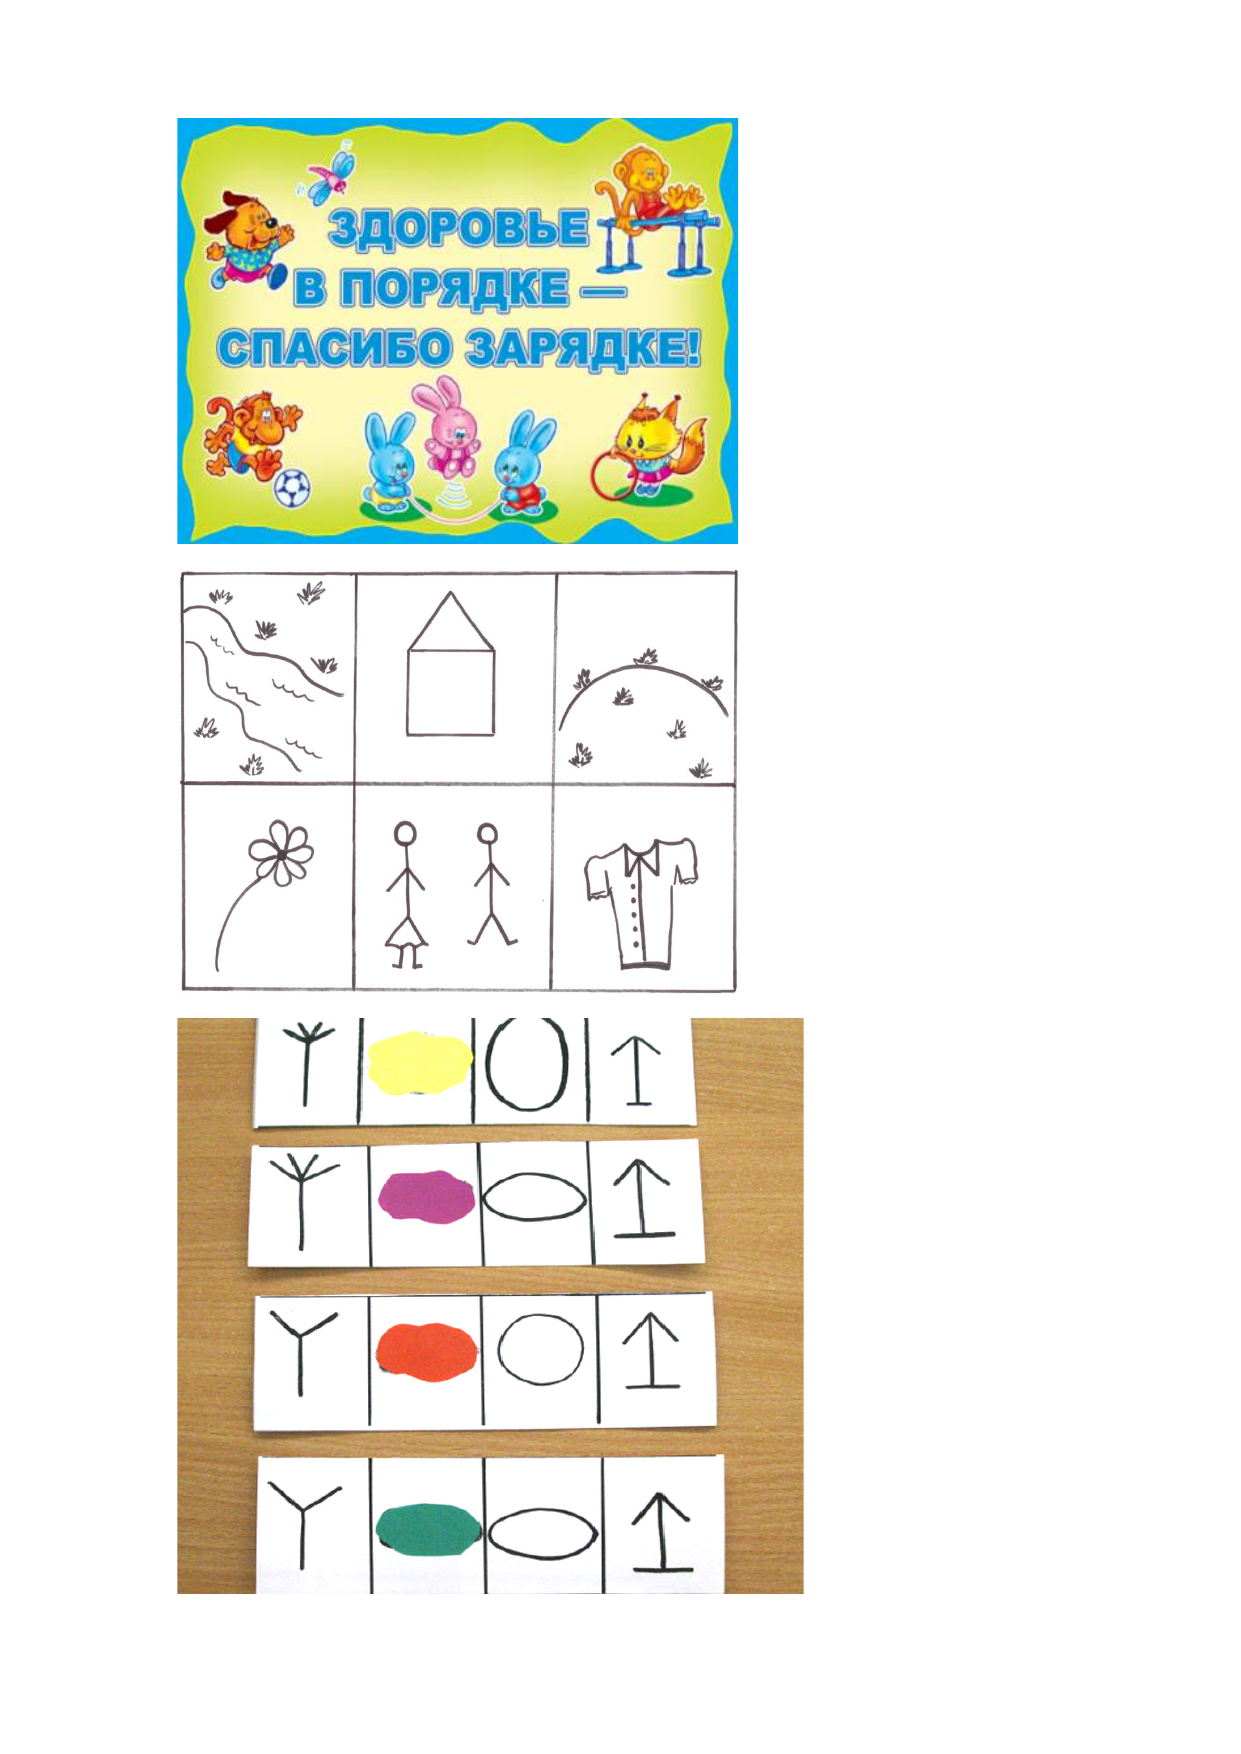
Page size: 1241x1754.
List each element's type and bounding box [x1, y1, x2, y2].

picture [177, 1018, 804, 1594]
picture [180, 118, 734, 544]
picture [177, 568, 739, 994]
